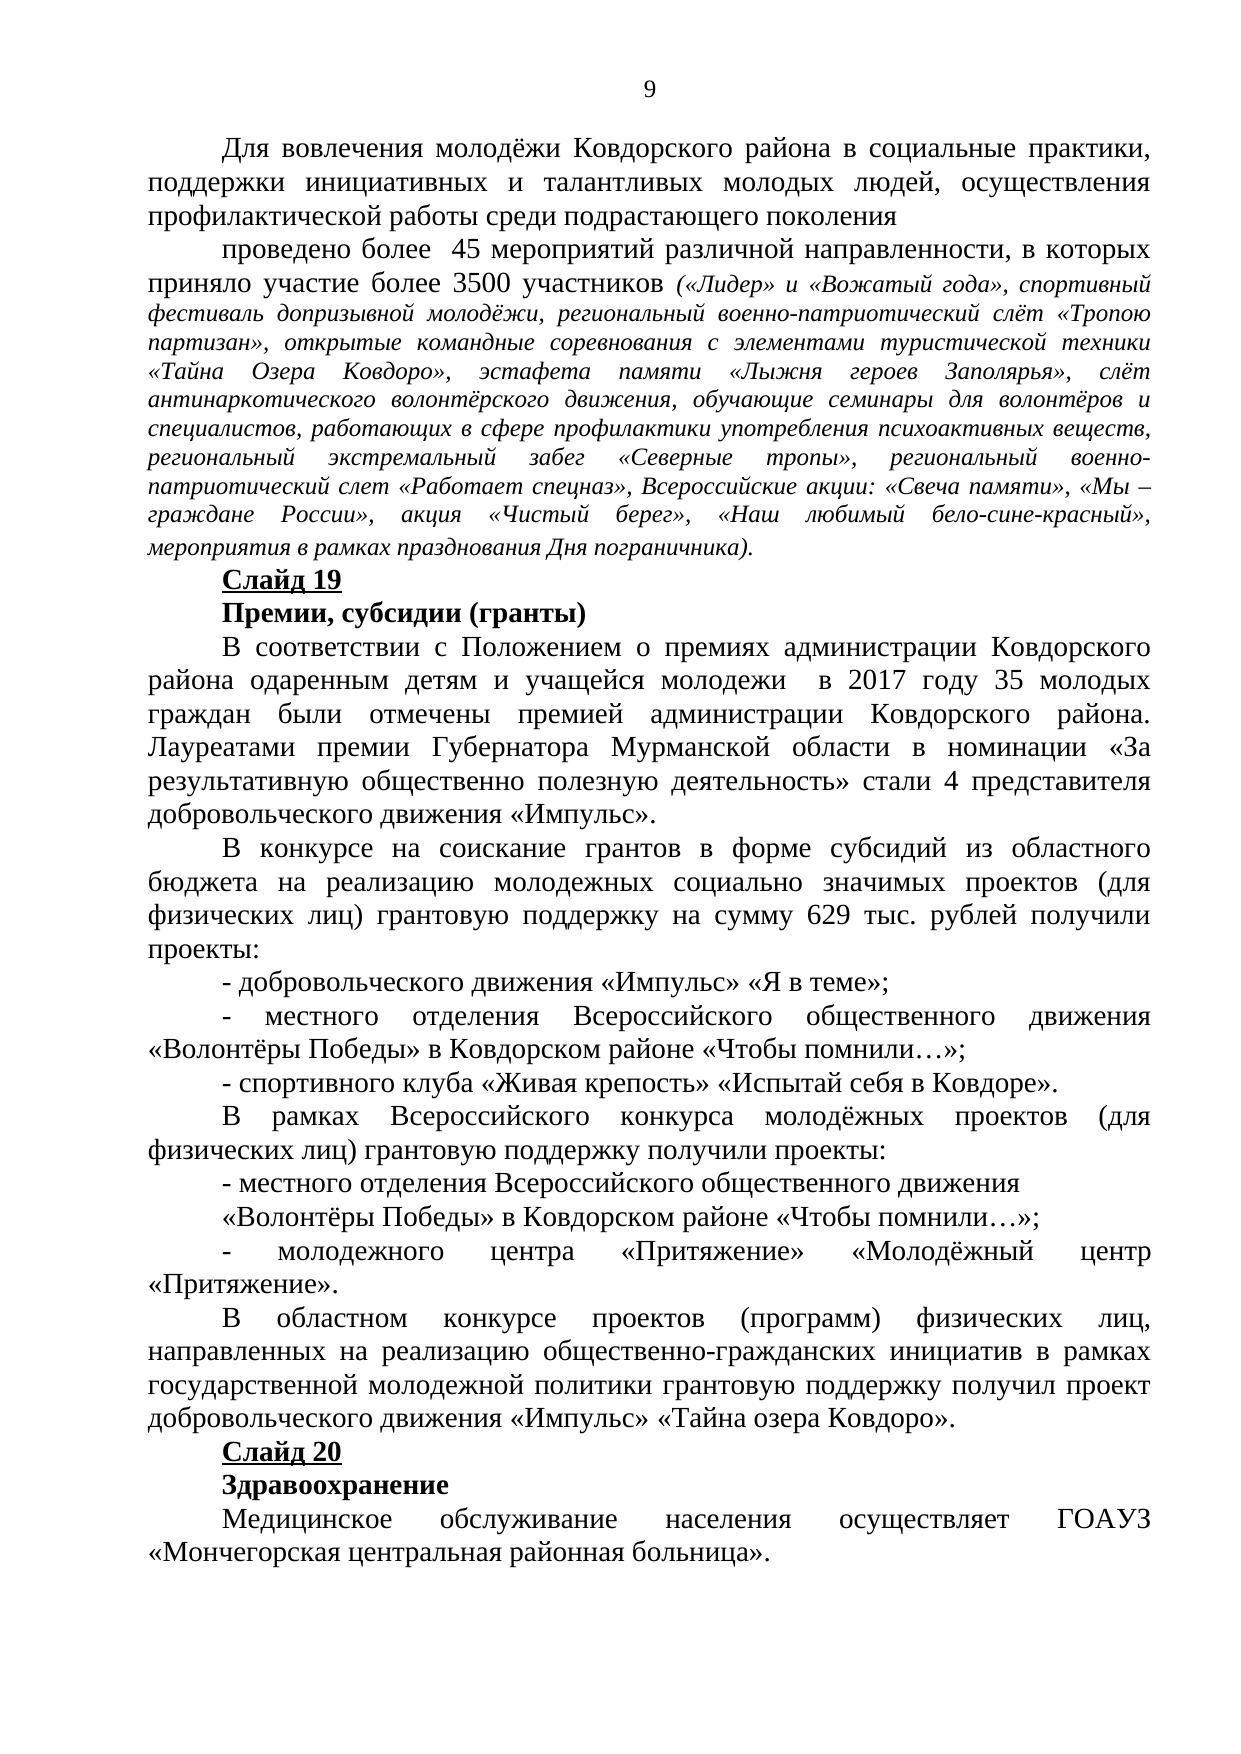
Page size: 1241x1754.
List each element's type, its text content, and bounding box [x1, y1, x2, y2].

text - молодежного центра «Притяжение» «Молодёжный центр «Притяжение». [148, 1233, 1152, 1300]
text Здравоохранение [148, 1467, 1167, 1501]
text Слайд 20 [148, 1434, 1152, 1467]
text В областном конкурсе проектов (программ) физических лиц, направленных на реализацию общественно-гражданских инициатив в рамках государственной молодежной политики грантовую поддержку получил проект добровольческого движения «Импульс» «Тайна озера Ковдоро». [148, 1300, 1152, 1434]
text Слайд 19 [148, 562, 1152, 595]
text проведено более 45 мероприятий различной направленности, в которых приняло участие более 3500 участников («Лидер» и «Вожатый года», спортивный фестиваль допризывной молодёжи, региональный военно-патриотический слёт «Тропою партизан», открытые командные соревнования с элементами туристической техники «Тайна Озера Ковдоро», эстафета памяти «Лыжня героев Заполярья», слёт антинаркотического волонтёрского движения, обучающие семинары для волонтёров и специалистов, работающих в сфере профилактики употребления психоактивных веществ, региональный экстремальный забег «Северные тропы», региональный военно-патриотический слет «Работает спецназ», Всероссийские акции: «Свеча памяти», «Мы – граждане России», акция «Чистый берег», «Наш любимый бело-сине-красный», мероприятия в рамках празднования Дня пограничника). [148, 231, 1152, 562]
text Премии, субсидии (гранты) [148, 595, 1152, 629]
text Медицинское обслуживание населения осуществляет ГОАУЗ «Мончегорская центральная районная больница». [148, 1501, 1152, 1568]
text - спортивного клуба «Живая крепость» «Испытай себя в Ковдоре». [148, 1065, 1152, 1098]
text В конкурсе на соискание грантов в форме субсидий из областного бюджета на реализацию молодежных социально значимых проектов (для физических лиц) грантовую поддержку на сумму 629 тыс. рублей получили проекты: [148, 830, 1152, 964]
text - местного отделения Всероссийского общественного движения «Волонтёры Победы» в Ковдорском районе «Чтобы помнили…»; [148, 998, 1152, 1065]
text Для вовлечения молодёжи Ковдорского района в социальные практики, поддержки инициативных и талантливых молодых людей, осуществления профилактической работы среди подрастающего поколения [148, 131, 1152, 231]
text - добровольческого движения «Импульс» «Я в теме»; [148, 964, 1152, 998]
text В соответствии с Положением о премиях администрации Ковдорского района одаренным детям и учащейся молодежи в 2017 году 35 молодых граждан были отмечены премией администрации Ковдорского района. Лауреатами премии Губернатора Мурманской области в номинации «За результативную общественно полезную деятельность» стали 4 представителя добровольческого движения «Импульс». [148, 629, 1152, 830]
text В рамках Всероссийского конкурса молодёжных проектов (для физических лиц) грантовую поддержку получили проекты: [148, 1098, 1152, 1166]
text - местного отделения Всероссийского общественного движения [148, 1166, 1152, 1199]
text «Волонтёры Победы» в Ковдорском районе «Чтобы помнили…»; [148, 1199, 1152, 1233]
